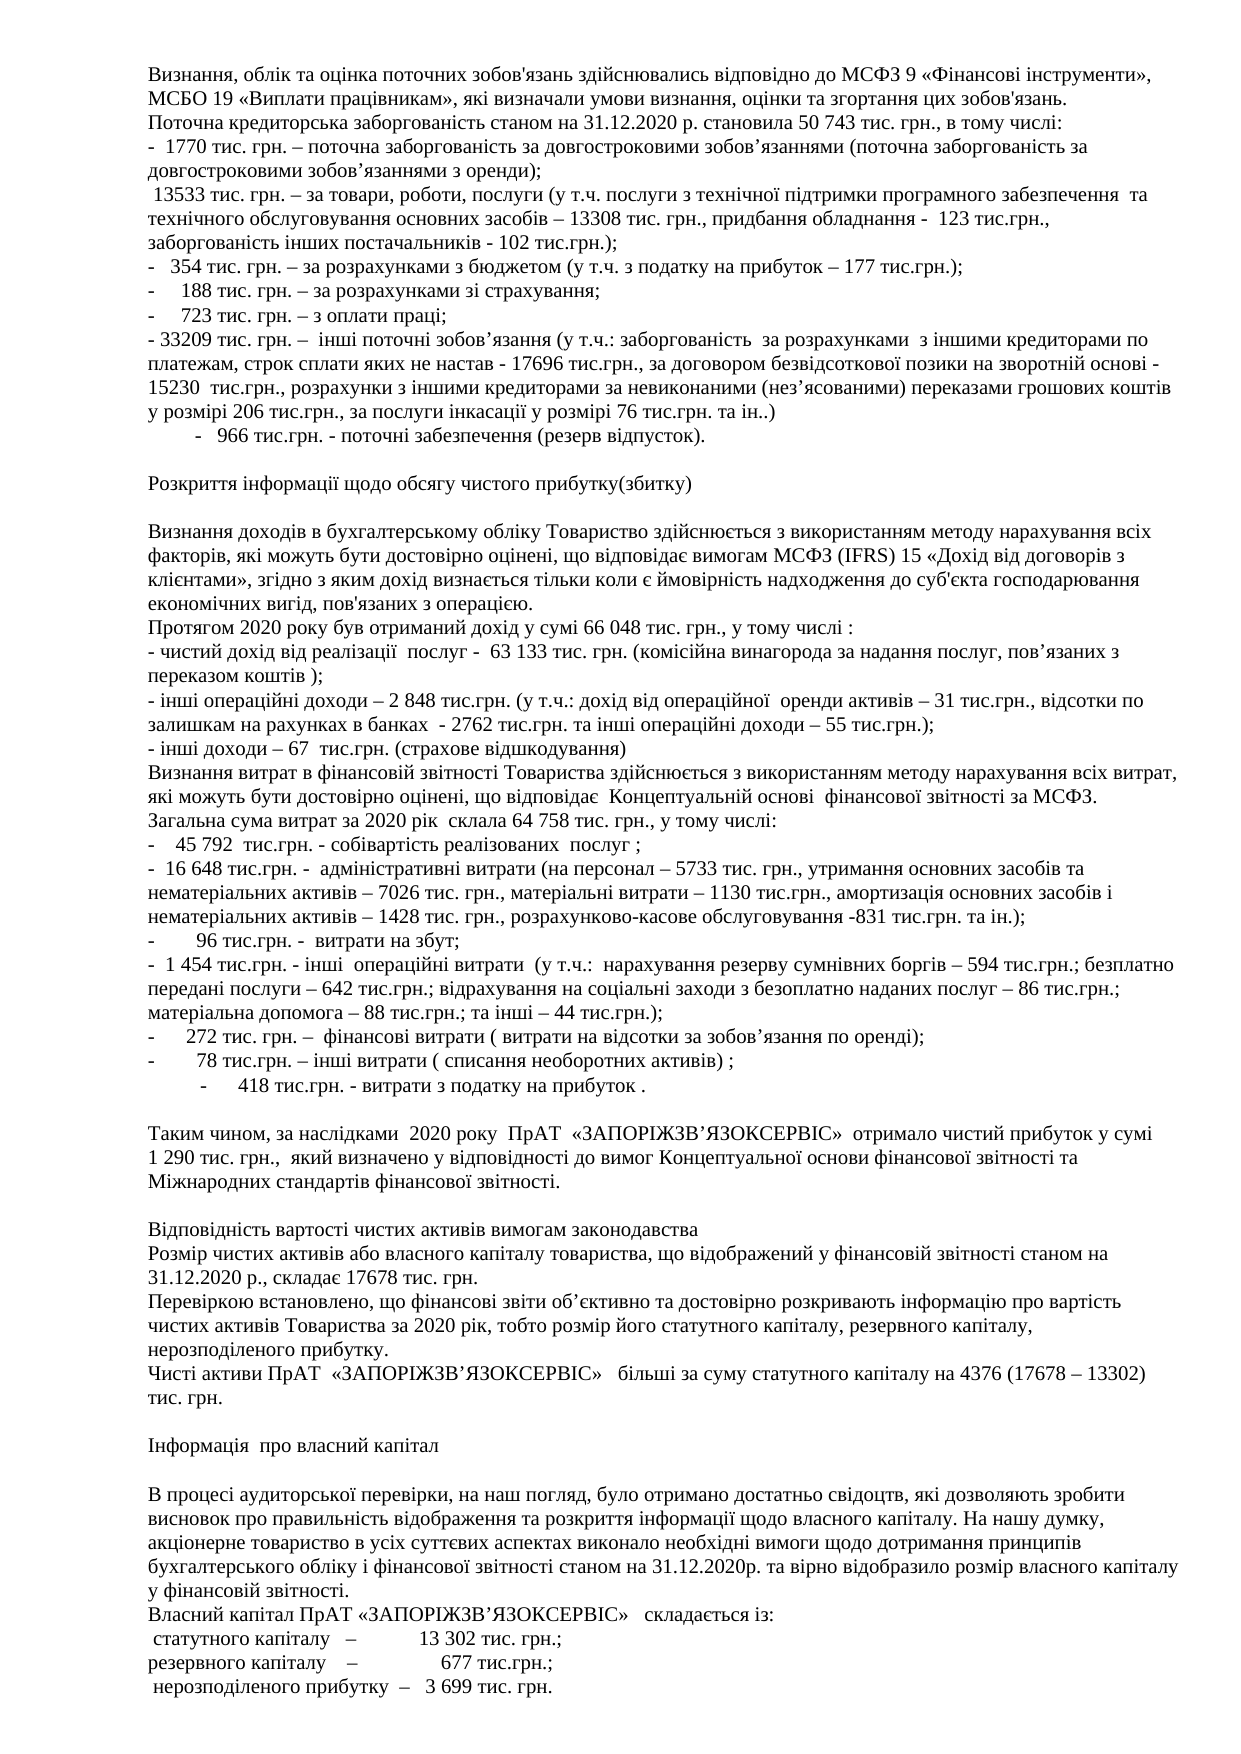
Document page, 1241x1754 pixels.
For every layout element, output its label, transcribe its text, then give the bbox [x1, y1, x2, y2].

text Протягом 2020 року був отриманий дохід у сумі 66 048 тис. грн., у тому числі : [148, 615, 1181, 639]
text Інформація про власний капітал [148, 1433, 1181, 1457]
text Визнання, облік та оцінка поточних зобов'язань здійснювались відповідно до МСФЗ 9 «Фінансові інструменти», МСБО 19 «Виплати працівникам», які визначали умови визнання, оцінки та згортання цих зобов'язань. [148, 62, 1181, 110]
text Розкриття інформації щодо обсягу чистого прибутку(збитку) [148, 471, 1181, 495]
text Поточна кредиторська заборгованість станом на 31.12.2020 р. становила 50 743 тис. грн., в тому числі: [148, 110, 1181, 134]
text - чистий дохід від реалізації послуг - 63 133 тис. грн. (комісійна винагорода за надання послуг, пов’язаних з переказом коштів ); [148, 639, 1181, 687]
text - 96 тис.грн. - витрати на збут; [148, 928, 1181, 952]
text - 33209 тис. грн. – інші поточні зобов’язання (у т.ч.: заборгованість за розрахунками з іншими кредиторами по платежам, строк сплати яких не настав - 17696 тис.грн., за договором безвідсоткової позики на зворотній основі - 15230 тис.грн., розрахунки з іншими кредиторами за невиконаними (нез’ясованими) переказами грошових коштів у розмірі 206 тис.грн., за послуги інкасації у розмірі 76 тис.грн. та ін..) [148, 327, 1181, 423]
text 13533 тис. грн. – за товари, роботи, послуги (у т.ч. послуги з технічної підтримки програмного забезпечення та технічного обслуговування основних засобів – 13308 тис. грн., придбання обладнання - 123 тис.грн., заборгованість інших постачальників - 102 тис.грн.); [148, 182, 1181, 254]
text - інші доходи – 67 тис.грн. (страхове відшкодування) [148, 736, 1181, 760]
text Власний капітал ПрАТ «ЗАПОРІЖЗВ’ЯЗОКСЕРВІС» складається із: [148, 1602, 1181, 1626]
text резервного капіталу – 677 тис.грн.; [148, 1650, 1181, 1674]
text Загальна сума витрат за 2020 рік склала 64 758 тис. грн., у тому числі: [148, 808, 1181, 832]
text Визнання доходів в бухгалтерському обліку Товариство здійснюється з використанням методу нарахування всіх факторів, які можуть бути достовірно оцінені, що відповідає вимогам МСФЗ (IFRS) 15 «Дохід від договорів з клієнтами», згідно з яким дохід визнається тільки коли є ймовірність надходження до суб'єкта господарювання економічних вигід, пов'язаних з операцією. [148, 519, 1181, 615]
text нерозподіленого прибутку – 3 699 тис. грн. [148, 1674, 1181, 1698]
text - 45 792 тис.грн. - собівартість реалізованих послуг ; [148, 832, 1181, 856]
text - 272 тис. грн. – фінансові витрати ( витрати на відсотки за зобов’язання по оренді); [148, 1024, 1181, 1048]
text - 966 тис.грн. - поточні забезпечення (резерв відпусток). [148, 423, 1181, 447]
text - 723 тис. грн. – з оплати праці; [148, 302, 1181, 327]
text Чисті активи ПрАТ «ЗАПОРІЖЗВ’ЯЗОКСЕРВІС» більші за суму статутного капіталу на 4376 (17678 – 13302) тис. грн. [148, 1361, 1181, 1409]
text Перевіркою встановлено, що фінансові звіти об’єктивно та достовірно розкривають інформацію про вартість чистих активів Товариства за 2020 рік, тобто розмір його статутного капіталу, резервного капіталу, нерозподіленого прибутку. [148, 1289, 1181, 1361]
text - 1 454 тис.грн. - інші операційні витрати (у т.ч.: нарахування резерву сумнівних боргів – 594 тис.грн.; безплатно передані послуги – 642 тис.грн.; відрахування на соціальні заходи з безоплатно наданих послуг – 86 тис.грн.; матеріальна допомога – 88 тис.грн.; та інші – 44 тис.грн.); [148, 952, 1181, 1024]
text - 1770 тис. грн. – поточна заборгованість за довгостроковими зобов’язаннями (поточна заборгованість за довгостроковими зобов’язаннями з оренди); [148, 134, 1181, 182]
text Визнання витрат в фінансовій звітності Товариства здійснюється з використанням методу нарахування всіх витрат, які можуть бути достовірно оцінені, що відповідає Концептуальній основі фінансової звітності за МСФЗ. [148, 760, 1181, 808]
text Розмір чистих активів або власного капіталу товариства, що відображений у фінансовій звітності станом на 31.12.2020 р., складає 17678 тис. грн. [148, 1241, 1181, 1289]
text - 354 тис. грн. – за розрахунками з бюджетом (у т.ч. з податку на прибуток – 177 тис.грн.); [148, 254, 1181, 278]
text статутного капіталу – 13 302 тис. грн.; [148, 1626, 1181, 1650]
text - 188 тис. грн. – за розрахунками зі страхування; [148, 278, 1181, 302]
text В процесі аудиторської перевірки, на наш погляд, було отримано достатньо свідоцтв, які дозволяють зробити висновок про правильність відображення та розкриття інформації щодо власного капіталу. На нашу думку, акціонерне товариство в усіх суттєвих аспектах виконало необхідні вимоги щодо дотримання принципів бухгалтерського обліку і фінансової звітності станом на 31.12.2020р. та вірно відобразило розмір власного капіталу у фінансовій звітності. [148, 1482, 1181, 1602]
text - 418 тис.грн. - витрати з податку на прибуток . [148, 1072, 1181, 1097]
text - інші операційні доходи – 2 848 тис.грн. (у т.ч.: дохід від операційної оренди активів – 31 тис.грн., відсотки по залишкам на рахунках в банках - 2762 тис.грн. та інші операційні доходи – 55 тис.грн.); [148, 687, 1181, 736]
text Таким чином, за наслідками 2020 року ПрАТ «ЗАПОРІЖЗВ’ЯЗОКСЕРВІС» отримало чистий прибуток у сумі 1 290 тис. грн., який визначено у відповідності до вимог Концептуальної основи фінансової звітності та Міжнародних стандартів фінансової звітності. [148, 1121, 1181, 1193]
text Відповідність вартості чистих активів вимогам законодавства [148, 1217, 1181, 1241]
text - 78 тис.грн. – інші витрати ( списання необоротних активів) ; [148, 1048, 1181, 1072]
text - 16 648 тис.грн. - адміністративні витрати (на персонал – 5733 тис. грн., утримання основних засобів та нематеріальних активів – 7026 тис. грн., матеріальні витрати – 1130 тис.грн., амортизація основних засобів і нематеріальних активів – 1428 тис. грн., розрахунково-касове обслуговування -831 тис.грн. та ін.); [148, 856, 1181, 928]
